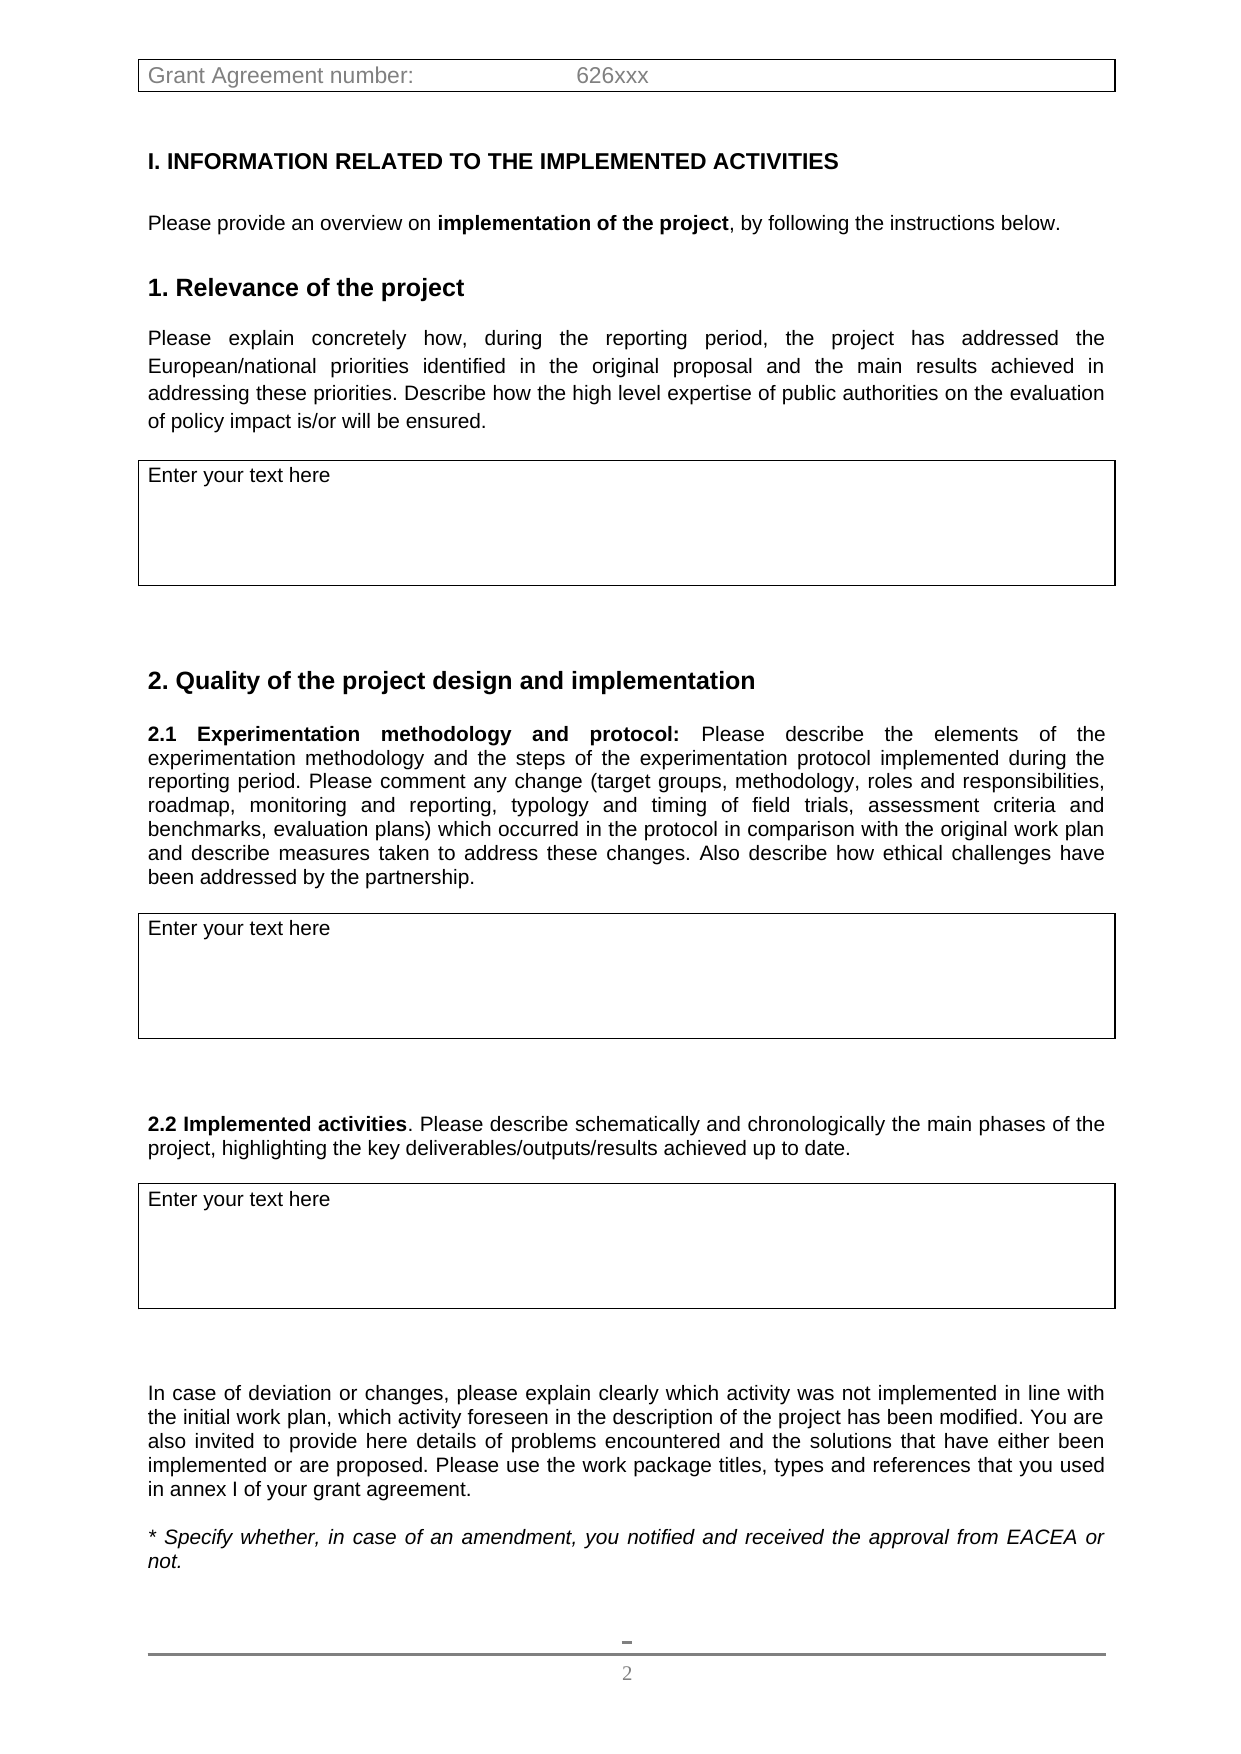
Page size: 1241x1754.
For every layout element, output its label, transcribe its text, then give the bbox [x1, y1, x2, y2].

text Please explain concretely how, during the reporting period, the project has addressed the European/national priorities identified in the original proposal and the main results achieved in addressing these priorities. Describe how the high level expertise of public authorities on the evaluation of policy impact is/or will be ensured. [148, 326, 1106, 432]
text Enter your text here [139, 914, 1114, 940]
text * Specify whether, in case of an amendment, you notified and received the approval from EACEA or not. [148, 1525, 1106, 1573]
text In case of deviation or changes, please explain clearly which activity was not implemented in line with the initial work plan, which activity foreseen in the description of the project has been modified. You are also invited to provide here details of problems encountered and the solutions that have either been implemented or are proposed. Please use the work package titles, types and references that you used in annex I of your grant agreement. [148, 1381, 1106, 1501]
text Enter your text here [139, 1184, 1114, 1210]
text 1. Relevance of the project [148, 273, 1106, 302]
text 2. Quality of the project design and implementation [148, 666, 1106, 695]
text 2.1 Experimentation methodology and protocol: Please describe the elements of the experimentation methodology and the steps of the experimentation protocol implemented during the reporting period. Please comment any change (target groups, methodology, roles and responsibilities, roadmap, monitoring and reporting, typology and timing of field trials, assessment criteria and benchmarks, evaluation plans) which occurred in the protocol in comparison with the original work plan and describe measures taken to address these changes. Also describe how ethical challenges have been addressed by the partnership. [148, 721, 1106, 889]
text I. INFORMATION RELATED TO THE IMPLEMENTED ACTIVITIES [148, 148, 1106, 174]
text 2.2 Implemented activities. Please describe schematically and chronologically the main phases of the project, highlighting the key deliverables/outputs/results achieved up to date. [148, 1111, 1106, 1159]
text Enter your text here [139, 461, 1114, 487]
text Please provide an overview on implementation of the project, by following the instructions below. [148, 211, 1106, 234]
